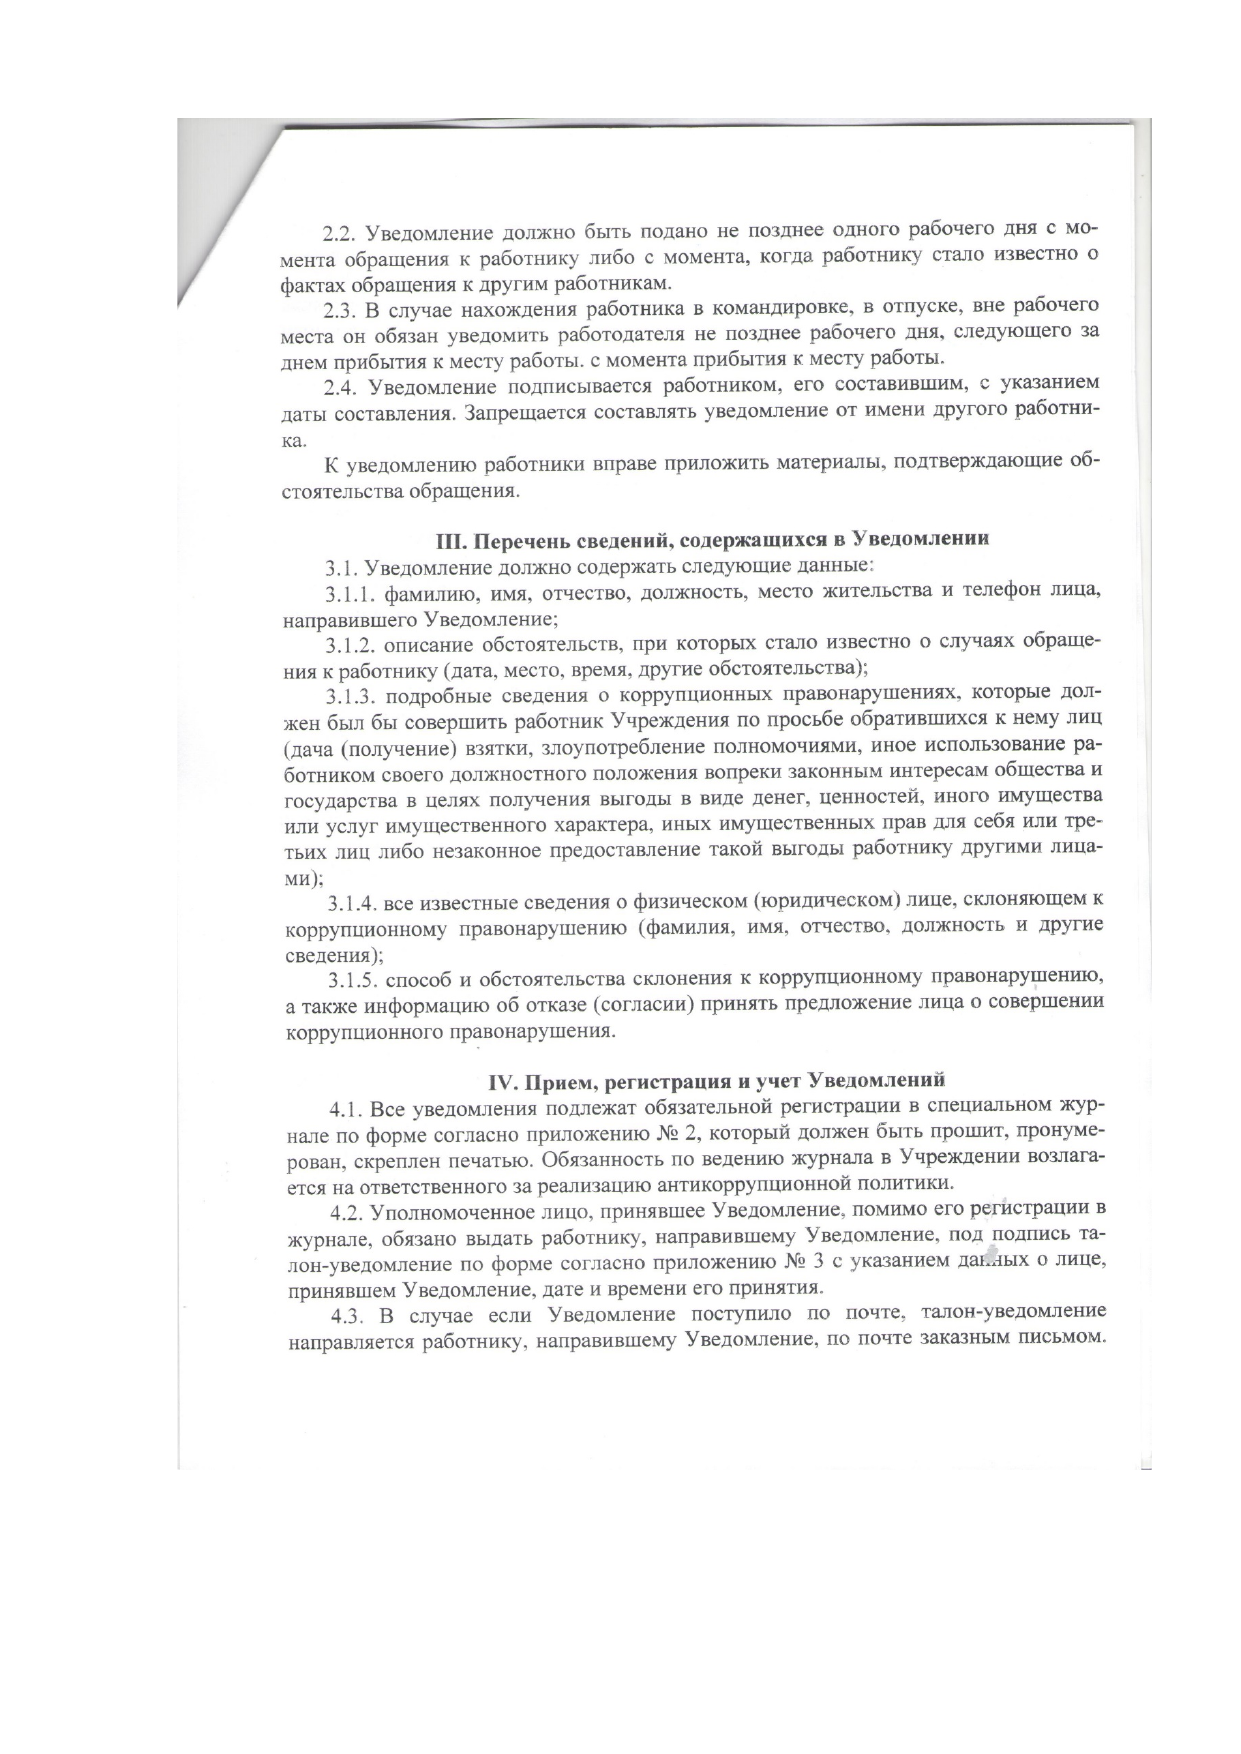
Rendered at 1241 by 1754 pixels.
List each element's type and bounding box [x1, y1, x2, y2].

picture [177, 118, 1152, 1470]
